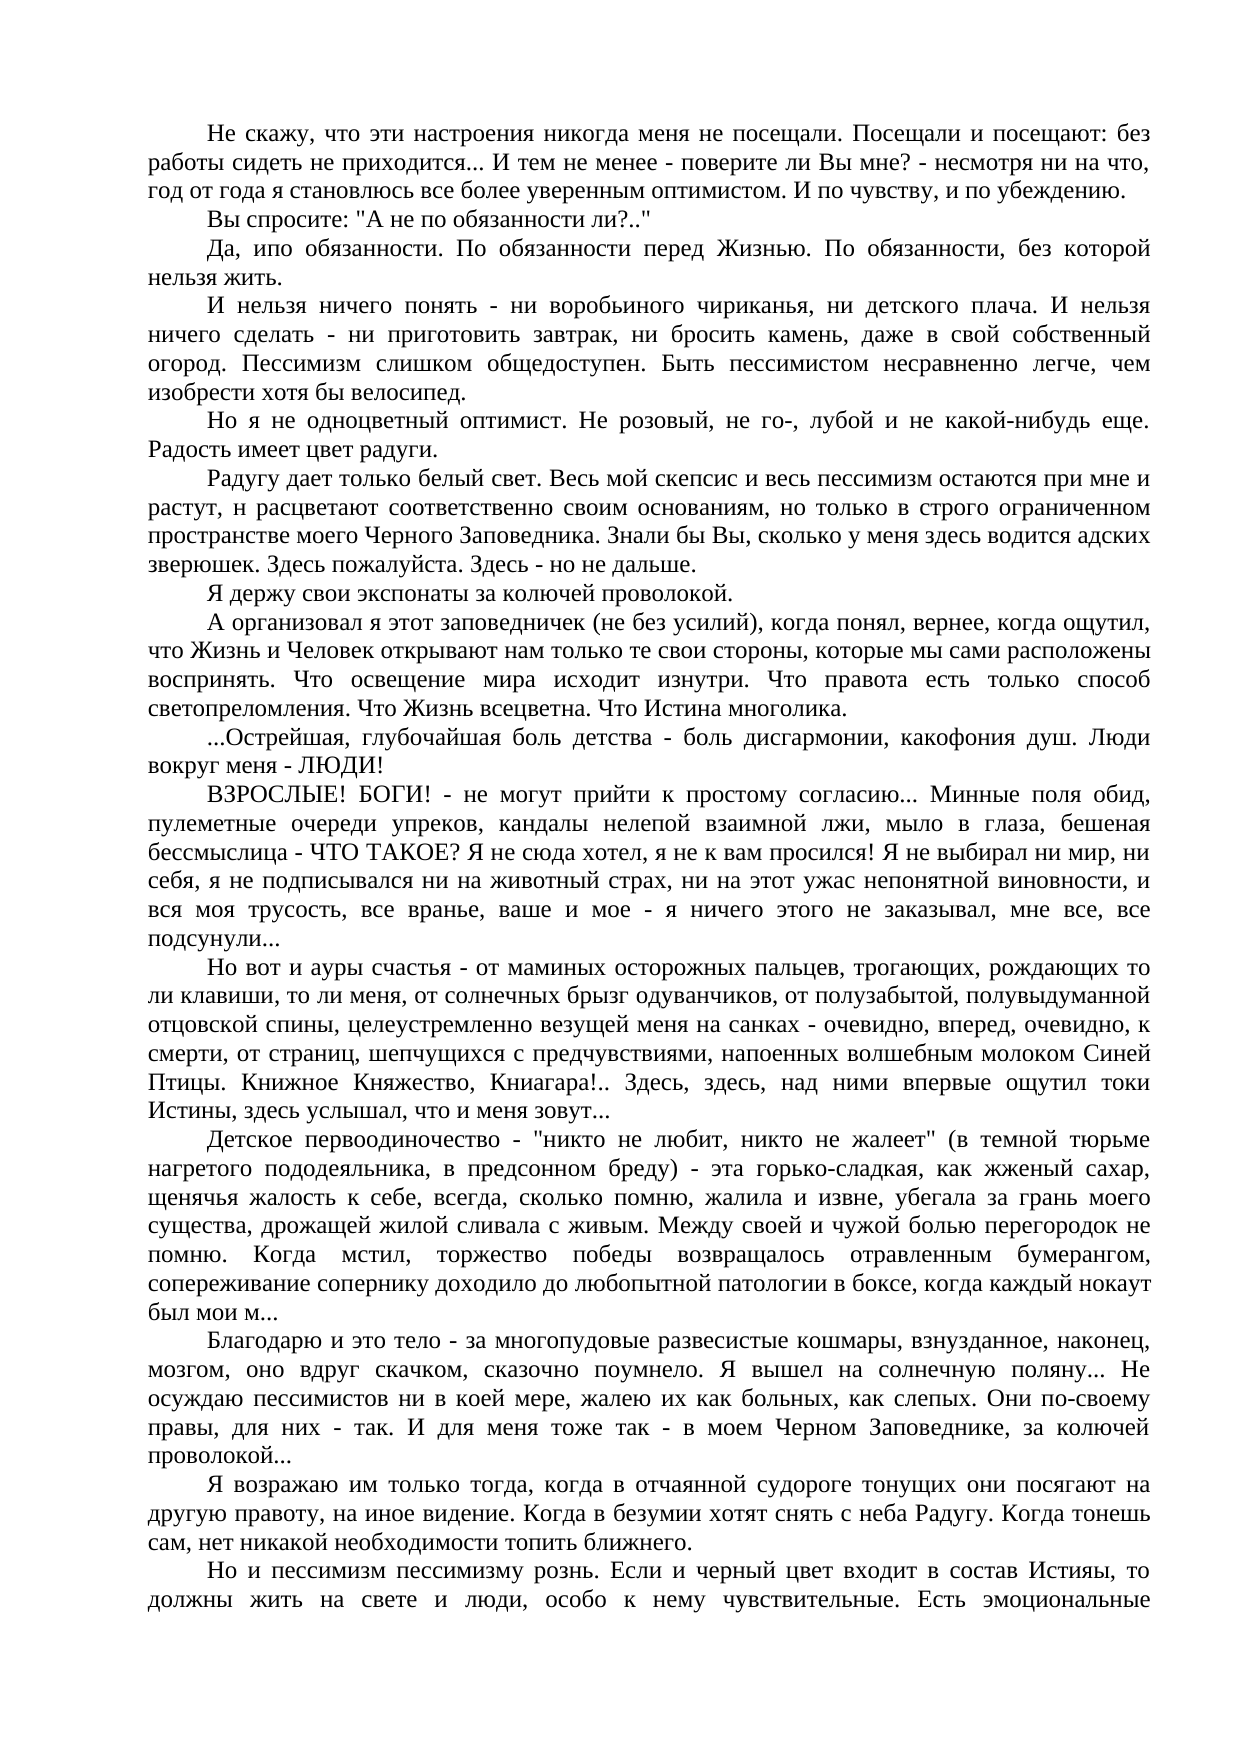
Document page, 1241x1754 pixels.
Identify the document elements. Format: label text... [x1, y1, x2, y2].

text Я держу свои экспонаты за колючей проволокой. [148, 578, 1152, 607]
text Но вот и ауры счастья - от маминых осторожных пальцев, трогающих, рождающих то ли клавиши, то ли меня, от солнечных брызг одуванчиков, от полузабытой, полувыдуманной отцовской спины, целеустремленно везущей меня на санках - очевидно, вперед, очевидно, к смерти, от страниц, шепчущихся с предчувствиями, напоенных волшебным молоком Синей Птицы. Книжное Княжество, Книагара!.. Здесь, здесь, над ними впервые ощутил токи Истины, здесь услышал, что и меня зовут... [148, 952, 1152, 1124]
text Да, ипо обязанности. По обязанности перед Жизнью. По обязанности, без которой нельзя жить. [148, 233, 1152, 291]
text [148, 1556, 1152, 1613]
text ВЗРОСЛЫЕ! БОГИ! - не могут прийти к простому согласию... Минные поля обид, пулеметные очереди упреков, кандалы нелепой взаимной лжи, мыло в глаза, бешеная бессмыслица - ЧТО ТАКОЕ? Я не сюда хотел, я не к вам просился! Я не выбирал ни мир, ни себя, я не подписывался ни на животный страх, ни на этот ужас непонятной виновности, и вся моя трусость, все вранье, ваше и мое - я ничего этого не заказывал, мне все, все подсунули... [148, 779, 1152, 952]
text Но я не одноцветный оптимист. Не розовый, не го-, лубой и не какой-нибудь еще. Радость имеет цвет радуги. [148, 406, 1152, 463]
text Детское первоодиночество - "никто не любит, никто не жалеет" (в темной тюрьме нагретого пододеяльника, в предсонном бреду) - эта горько-сладкая, как жженый сахар, щенячья жалость к себе, всегда, сколько помню, жалила и извне, убегала за грань моего существа, дрожащей жилой сливала с живым. Между своей и чужой болью перегородок не помню. Когда мстил, торжество победы возвращалось отравленным бумерангом, сопереживание сопернику доходило до любопытной патологии в боксе, когда каждый нокаут был мои м... [148, 1124, 1152, 1326]
text Радугу дает только белый свет. Весь мой скепсис и весь пессимизм остаются при мне и растут, н расцветают соответственно своим основаниям, но только в строго ограниченном пространстве моего Черного Заповедника. Знали бы Вы, сколько у меня здесь водится адских зверюшек. Здесь пожалуйста. Здесь - но не дальше. [148, 463, 1152, 578]
text И нельзя ничего понять - ни воробьиного чириканья, ни детского плача. И нельзя ничего сделать - ни приготовить завтрак, ни бросить камень, даже в свой собственный огород. Пессимизм слишком общедоступен. Быть пессимистом несравненно легче, чем изобрести хотя бы велосипед. [148, 291, 1152, 406]
text Благодарю и это тело - за многопудовые развесистые кошмары, взнузданное, наконец, мозгом, оно вдруг скачком, сказочно поумнело. Я вышел на солнечную поляну... Не осуждаю пессимистов ни в коей мере, жалею их как больных, как слепых. Они по-своему правы, для них - так. И для меня тоже так - в моем Черном Заповеднике, за колючей проволокой... [148, 1326, 1152, 1469]
text ...Острейшая, глубочайшая боль детства - боль дисгармонии, какофония душ. Люди вокруг меня - ЛЮДИ! [148, 722, 1152, 779]
text Я возражаю им только тогда, когда в отчаянной судороге тонущих они посягают на другую правоту, на иное видение. Когда в безумии хотят снять с неба Радугу. Когда тонешь сам, нет никакой необходимости топить ближнего. [148, 1469, 1152, 1556]
text А организовал я этот заповедничек (не без усилий), когда понял, вернее, когда ощутил, что Жизнь и Человек открывают нам только те свои стороны, которые мы сами расположены воспринять. Что освещение мира исходит изнутри. Что правота есть только способ светопреломления. Что Жизнь всецветна. Что Истина многолика. [148, 607, 1152, 722]
text Не скажу, что эти настроения никогда меня не посещали. Посещали и посещают: без работы сидеть не приходится... И тем не менее - поверите ли Вы мне? - несмотря ни на что, год от года я становлюсь все более уверенным оптимистом. И по чувству, и по убеждению. [148, 118, 1152, 204]
text Вы спросите: "А не по обязанности ли?.." [148, 204, 1152, 233]
